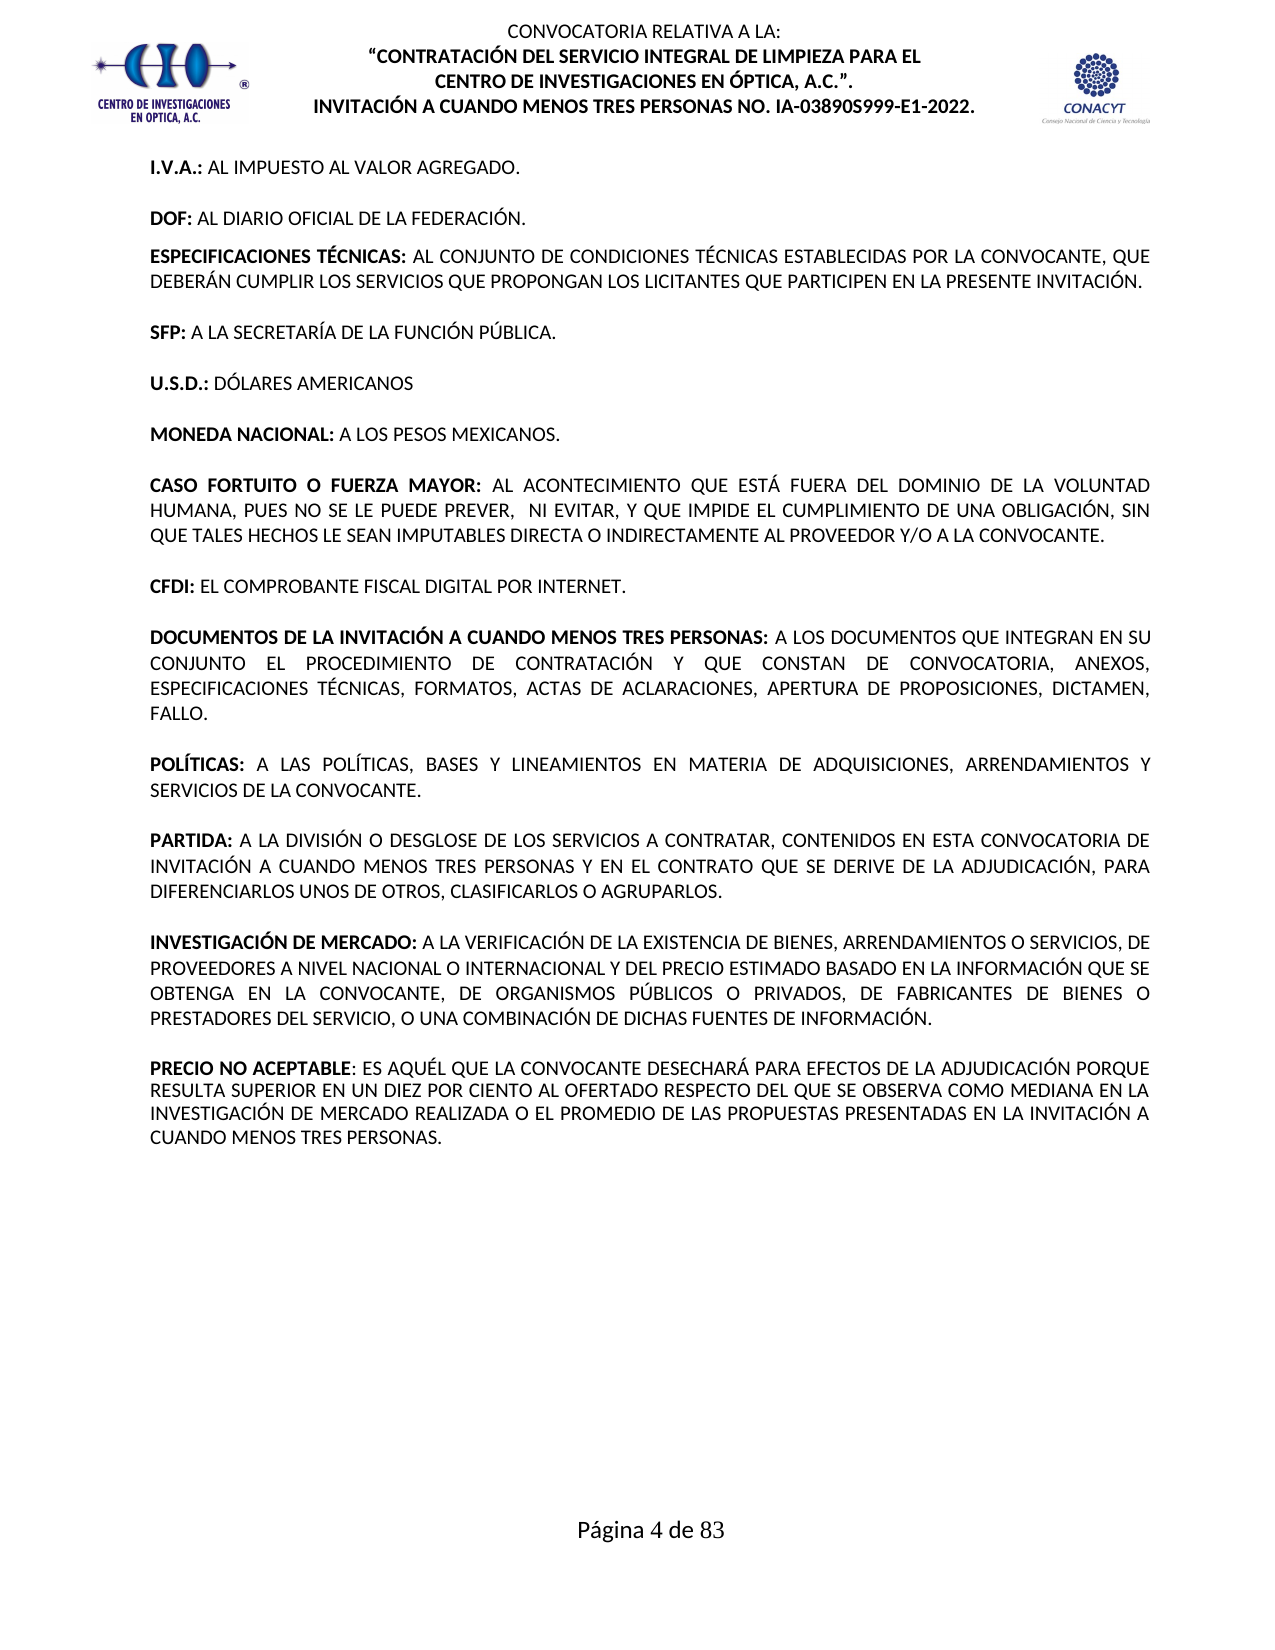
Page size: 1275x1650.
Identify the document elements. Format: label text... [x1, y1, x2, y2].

text CFDI: EL COMPROBANTE FISCAL DIGITAL POR INTERNET. [150, 573, 1152, 599]
text DOCUMENTOS DE LA INVITACIÓN A CUANDO MENOS TRES PERSONAS: A LOS DOCUMENTOS QUE INTEGRAN EN SU CONJUNTO EL PROCEDIMIENTO DE CONTRATACIÓN Y QUE CONSTAN DE CONVOCATORIA, ANEXOS, ESPECIFICACIONES TÉCNICAS, FORMATOS, ACTAS DE ACLARACIONES, APERTURA DE PROPOSICIONES, DICTAMEN, FALLO. [150, 624, 1152, 726]
text U.S.D.: DÓLARES AMERICANOS [150, 370, 1152, 396]
text SFP: A LA SECRETARÍA DE LA FUNCIÓN PÚBLICA. [150, 319, 1152, 345]
text PRECIO NO ACEPTABLE: ES AQUÉL QUE LA CONVOCANTE DESECHARÁ PARA EFECTOS DE LA ADJUDICACIÓN PORQUE RESULTA SUPERIOR EN UN DIEZ POR CIENTO AL OFERTADO RESPECTO DEL QUE SE OBSERVA COMO MEDIANA EN LA INVESTIGACIÓN DE MERCADO REALIZADA O EL PROMEDIO DE LAS PROPUESTAS PRESENTADAS EN LA INVITACIÓN A CUANDO MENOS TRES PERSONAS. [150, 1056, 1152, 1149]
picture [1039, 53, 1151, 124]
text INVESTIGACIÓN DE MERCADO: A LA VERIFICACIÓN DE LA EXISTENCIA DE BIENES, ARRENDAMIENTOS O SERVICIOS, DE PROVEEDORES A NIVEL NACIONAL O INTERNACIONAL Y DEL PRECIO ESTIMADO BASADO EN LA INFORMACIÓN QUE SE OBTENGA EN LA CONVOCANTE, DE ORGANISMOS PÚBLICOS O PRIVADOS, DE FABRICANTES DE BIENES O PRESTADORES DEL SERVICIO, O UNA COMBINACIÓN DE DICHAS FUENTES DE INFORMACIÓN. [150, 929, 1152, 1031]
text PARTIDA: A LA DIVISIÓN O DESGLOSE DE LOS SERVICIOS A CONTRATAR, CONTENIDOS EN ESTA CONVOCATORIA DE INVITACIÓN A CUANDO MENOS TRES PERSONAS Y EN EL CONTRATO QUE SE DERIVE DE LA ADJUDICACIÓN, PARA DIFERENCIARLOS UNOS DE OTROS, CLASIFICARLOS O AGRUPARLOS. [150, 828, 1152, 904]
picture [91, 42, 250, 124]
text ESPECIFICACIONES TÉCNICAS: AL CONJUNTO DE CONDICIONES TÉCNICAS ESTABLECIDAS POR LA CONVOCANTE, QUE DEBERÁN CUMPLIR LOS SERVICIOS QUE PROPONGAN LOS LICITANTES QUE PARTICIPEN EN LA PRESENTE INVITACIÓN. [150, 243, 1152, 294]
text CASO FORTUITO O FUERZA MAYOR: AL ACONTECIMIENTO QUE ESTÁ FUERA DEL DOMINIO DE LA VOLUNTAD HUMANA, PUES NO SE LE PUEDE PREVER, NI EVITAR, Y QUE IMPIDE EL CUMPLIMIENTO DE UNA OBLIGACIÓN, SIN QUE TALES HECHOS LE SEAN IMPUTABLES DIRECTA O INDIRECTAMENTE AL PROVEEDOR Y/O A LA CONVOCANTE. [150, 472, 1152, 548]
text POLÍTICAS: A LAS POLÍTICAS, BASES Y LINEAMIENTOS EN MATERIA DE ADQUISICIONES, ARRENDAMIENTOS Y SERVICIOS DE LA CONVOCANTE. [150, 751, 1152, 802]
text MONEDA NACIONAL: A LOS PESOS MEXICANOS. [150, 421, 1152, 446]
text I.V.A.: AL IMPUESTO AL VALOR AGREGADO. [150, 154, 1152, 179]
text DOF: AL DIARIO OFICIAL DE LA FEDERACIÓN. [150, 205, 1152, 230]
